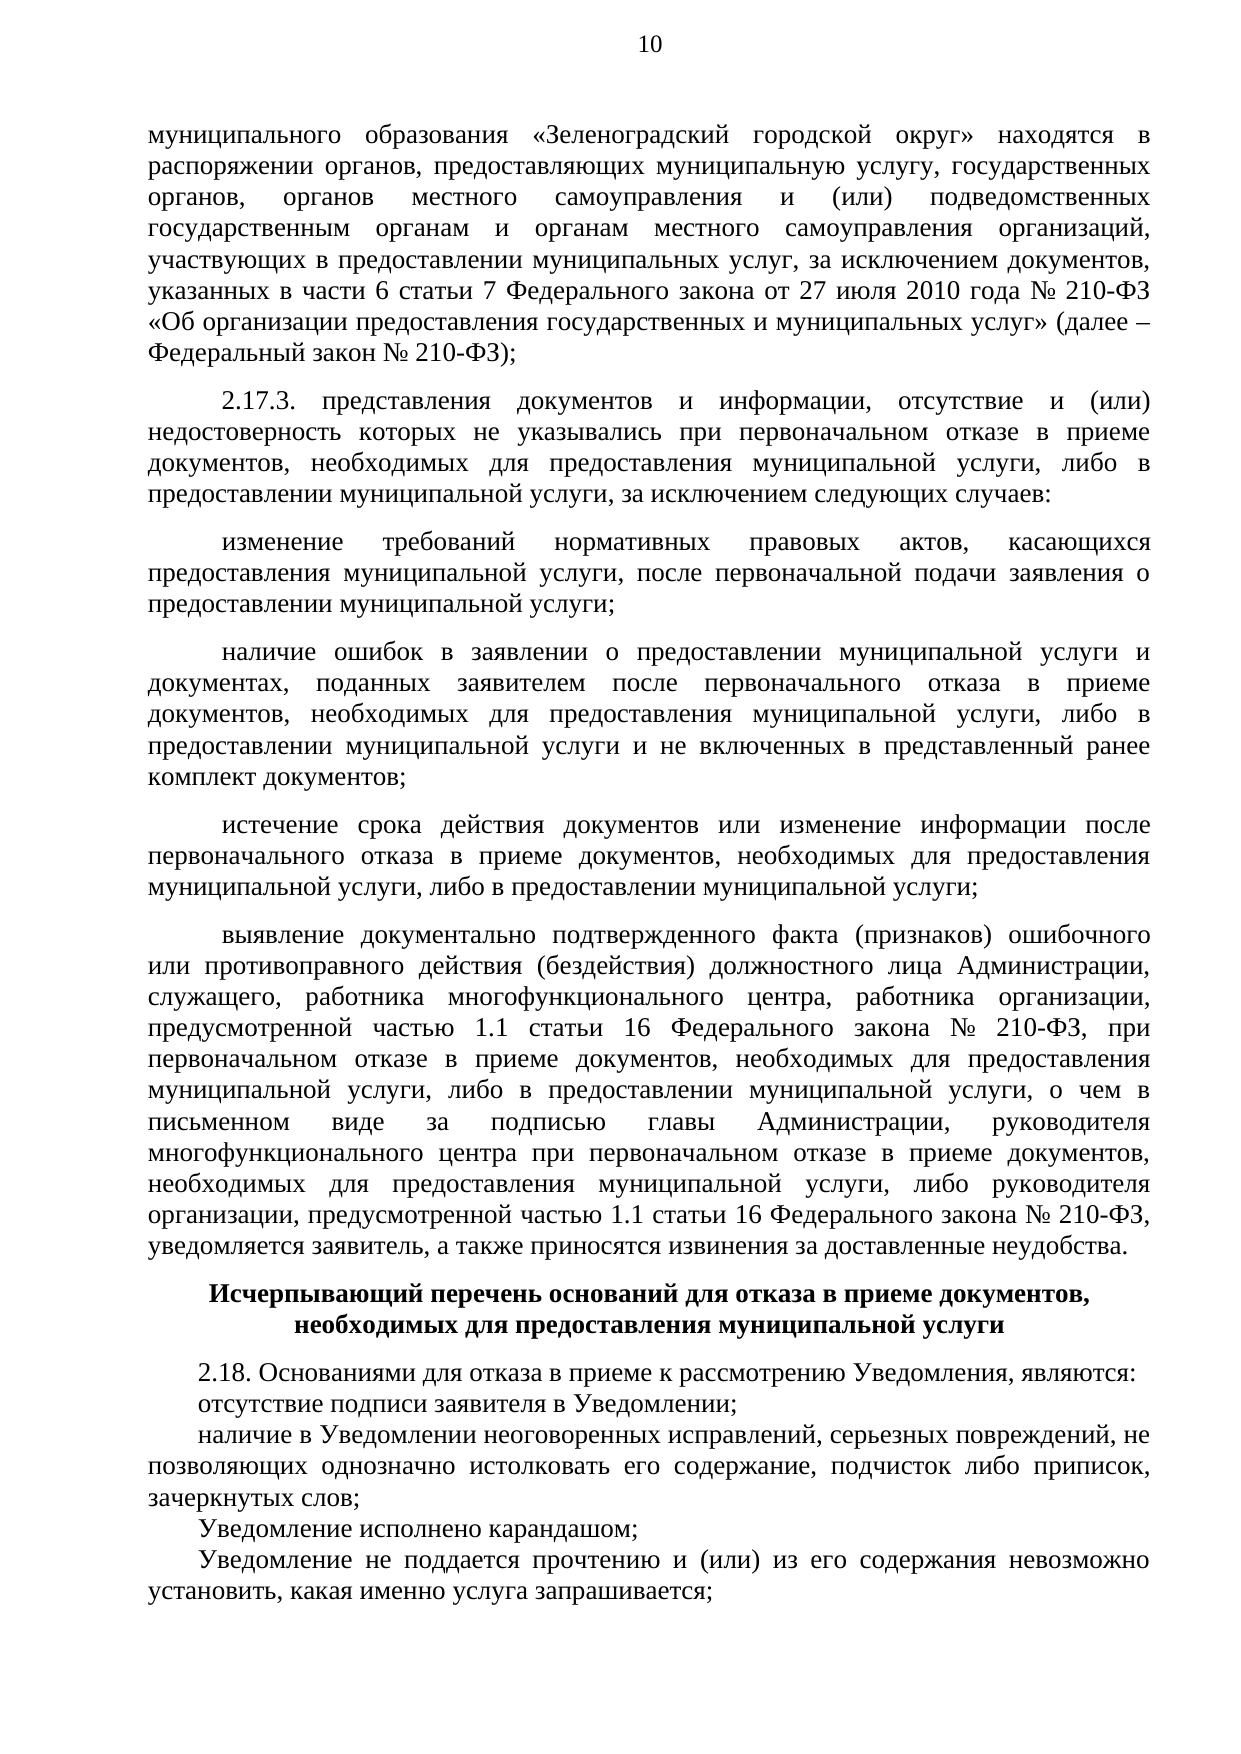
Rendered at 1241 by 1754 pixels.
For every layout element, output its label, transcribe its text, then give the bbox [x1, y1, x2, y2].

text наличие ошибок в заявлении о предоставлении муниципальной услуги и документах, поданных заявителем после первоначального отказа в приеме документов, необходимых для предоставления муниципальной услуги, либо в предоставлении муниципальной услуги и не включенных в представленный ранее комплект документов; [148, 635, 1152, 791]
text Уведомление исполнено карандашом; [148, 1512, 1152, 1543]
text Уведомление не поддается прочтению и (или) из его содержания невозможно установить, какая именно услуга запрашивается; [148, 1543, 1152, 1605]
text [148, 118, 1152, 367]
text 2.18. Основаниями для отказа в приеме к рассмотрению Уведомления, являются: [148, 1356, 1152, 1387]
text 2.17.3. представления документов и информации, отсутствие и (или) недостоверность которых не указывались при первоначальном отказе в приеме документов, необходимых для предоставления муниципальной услуги, либо в предоставлении муниципальной услуги, за исключением следующих случаев: [148, 384, 1152, 508]
text наличие в Уведомлении неоговоренных исправлений, серьезных повреждений, не позволяющих однозначно истолковать его содержание, подчисток либо приписок, зачеркнутых слов; [148, 1418, 1152, 1512]
text изменение требований нормативных правовых актов, касающихся предоставления муниципальной услуги, после первоначальной подачи заявления о предоставлении муниципальной услуги; [148, 525, 1152, 619]
text отсутствие подписи заявителя в Уведомлении; [148, 1387, 1152, 1418]
text истечение срока действия документов или изменение информации после первоначального отказа в приеме документов, необходимых для предоставления муниципальной услуги, либо в предоставлении муниципальной услуги; [148, 808, 1152, 901]
text выявление документально подтвержденного факта (признаков) ошибочного или противоправного действия (бездействия) должностного лица Администрации, служащего, работника многофункционального центра, работника организации, предусмотренной частью 1.1 статьи 16 Федерального закона № 210-ФЗ, при первоначальном отказе в приеме документов, необходимых для предоставления муниципальной услуги, либо в предоставлении муниципальной услуги, о чем в письменном виде за подписью главы Администрации, руководителя многофункционального центра при первоначальном отказе в приеме документов, необходимых для предоставления муниципальной услуги, либо руководителя организации, предусмотренной частью 1.1 статьи 16 Федерального закона № 210-ФЗ, уведомляется заявитель, а также приносятся извинения за доставленные неудобства. [148, 918, 1152, 1260]
text Исчерпывающий перечень оснований для отказа в приеме документов, необходимых для предоставления муниципальной услуги [148, 1277, 1152, 1339]
